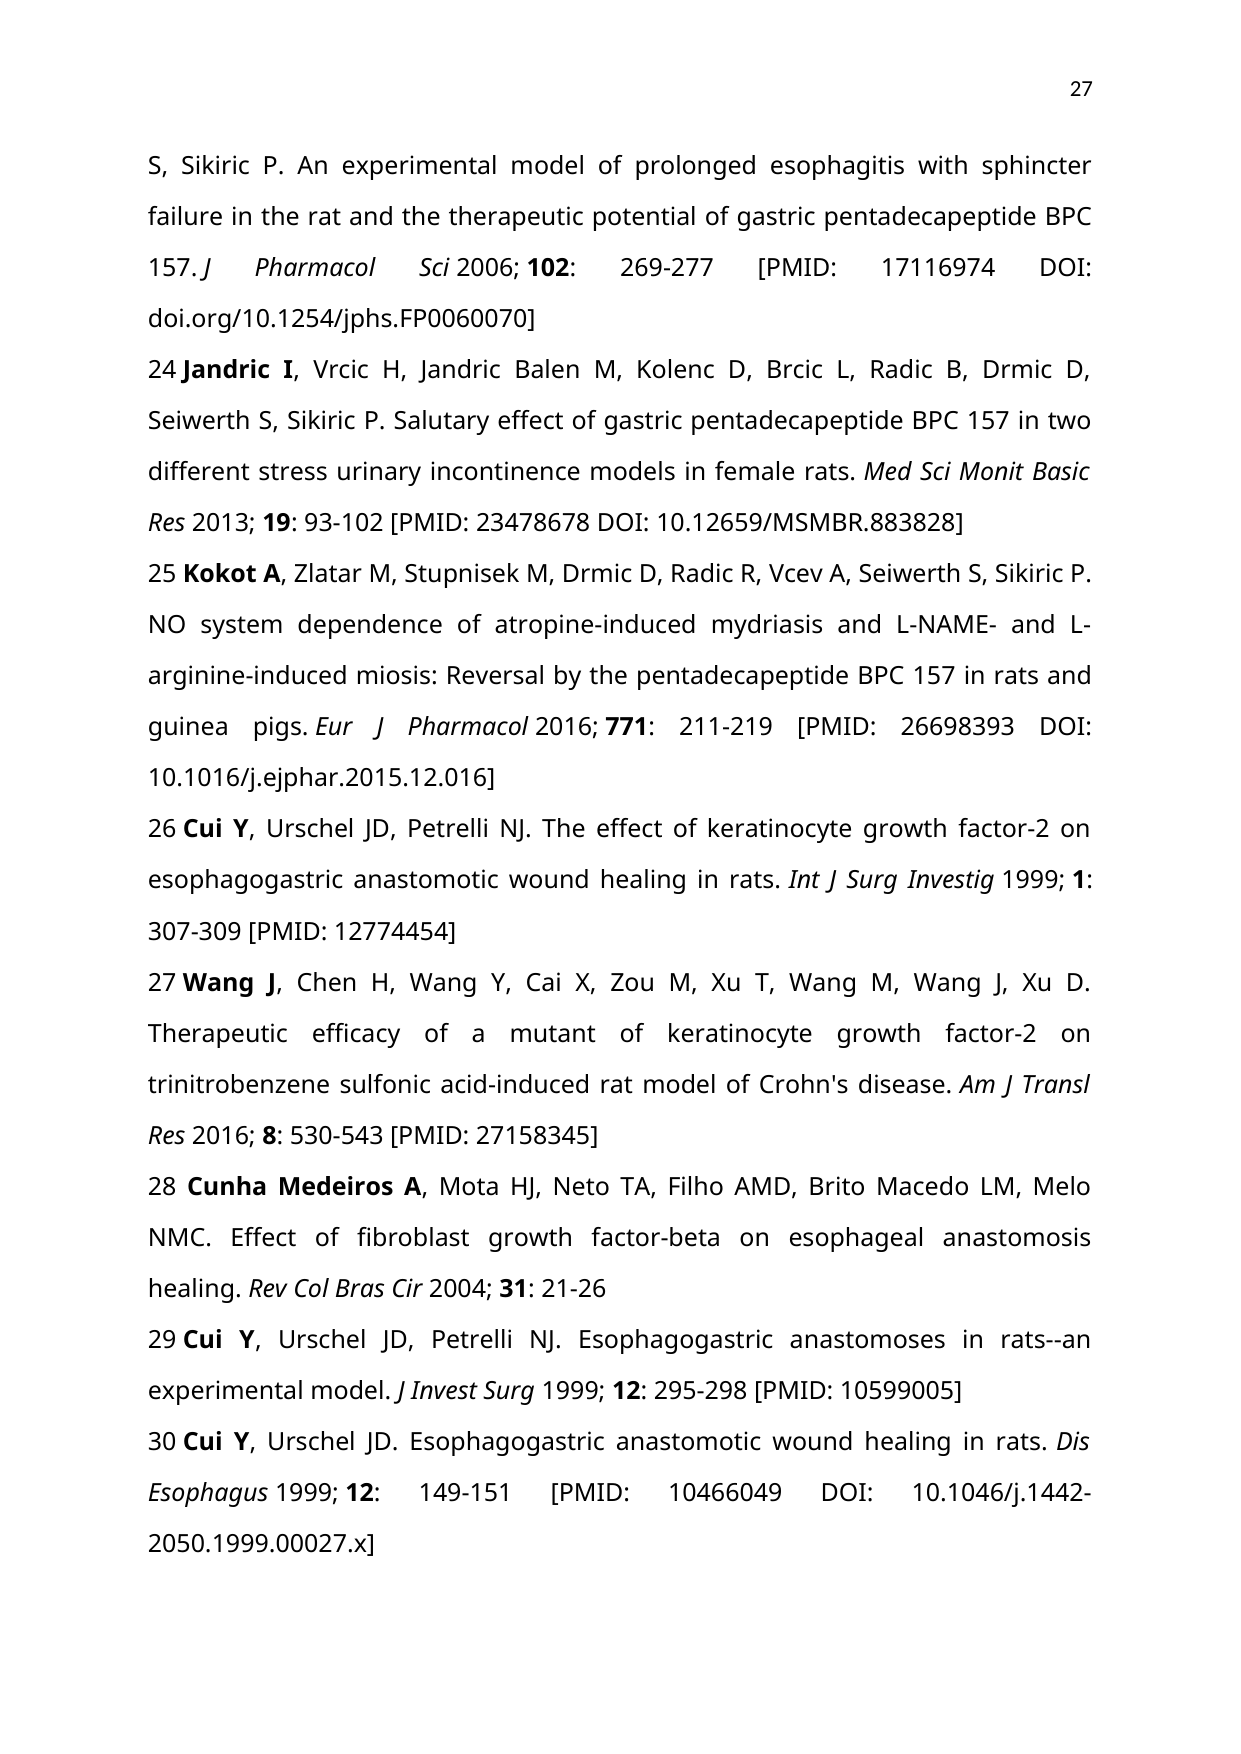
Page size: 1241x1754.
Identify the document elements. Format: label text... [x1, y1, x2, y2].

text 25 Kokot A, Zlatar M, Stupnisek M, Drmic D, Radic R, Vcev A, Seiwerth S, Sikiric P. NO system dependence of atropine-induced mydriasis and L-NAME- and L-arginine-induced miosis: Reversal by the pentadecapeptide BPC 157 in rats and guinea pigs. Eur J Pharmacol 2016; 771: 211-219 [PMID: 26698393 DOI: 10.1016/j.ejphar.2015.12.016] [148, 556, 1093, 794]
text 30 Cui Y, Urschel JD. Esophagogastric anastomotic wound healing in rats. Dis Esophagus 1999; 12: 149-151 [PMID: 10466049 DOI: 10.1046/j.1442-2050.1999.00027.x] [148, 1424, 1093, 1560]
text 24 Jandric I, Vrcic H, Jandric Balen M, Kolenc D, Brcic L, Radic B, Drmic D, Seiwerth S, Sikiric P. Salutary effect of gastric pentadecapeptide BPC 157 in two different stress urinary incontinence models in female rats. Med Sci Monit Basic Res 2013; 19: 93-102 [PMID: 23478678 DOI: 10.12659/MSMBR.883828] [148, 352, 1093, 539]
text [148, 148, 1093, 335]
text 26 Cui Y, Urschel JD, Petrelli NJ. The effect of keratinocyte growth factor-2 on esophagogastric anastomotic wound healing in rats. Int J Surg Investig 1999; 1: 307-309 [PMID: 12774454] [148, 811, 1093, 947]
text 27 Wang J, Chen H, Wang Y, Cai X, Zou M, Xu T, Wang M, Wang J, Xu D. Therapeutic efficacy of a mutant of keratinocyte growth factor-2 on trinitrobenzene sulfonic acid-induced rat model of Crohn's disease. Am J Transl Res 2016; 8: 530-543 [PMID: 27158345] [148, 964, 1093, 1151]
text 28 Cunha Medeiros A, Mota HJ, Neto TA, Filho AMD, Brito Macedo LM, Melo NMC. Effect of fibroblast growth factor-beta on esophageal anastomosis healing. Rev Col Bras Cir 2004; 31: 21-26 [148, 1168, 1093, 1304]
text 29 Cui Y, Urschel JD, Petrelli NJ. Esophagogastric anastomoses in rats--an experimental model. J Invest Surg 1999; 12: 295-298 [PMID: 10599005] [148, 1322, 1093, 1407]
